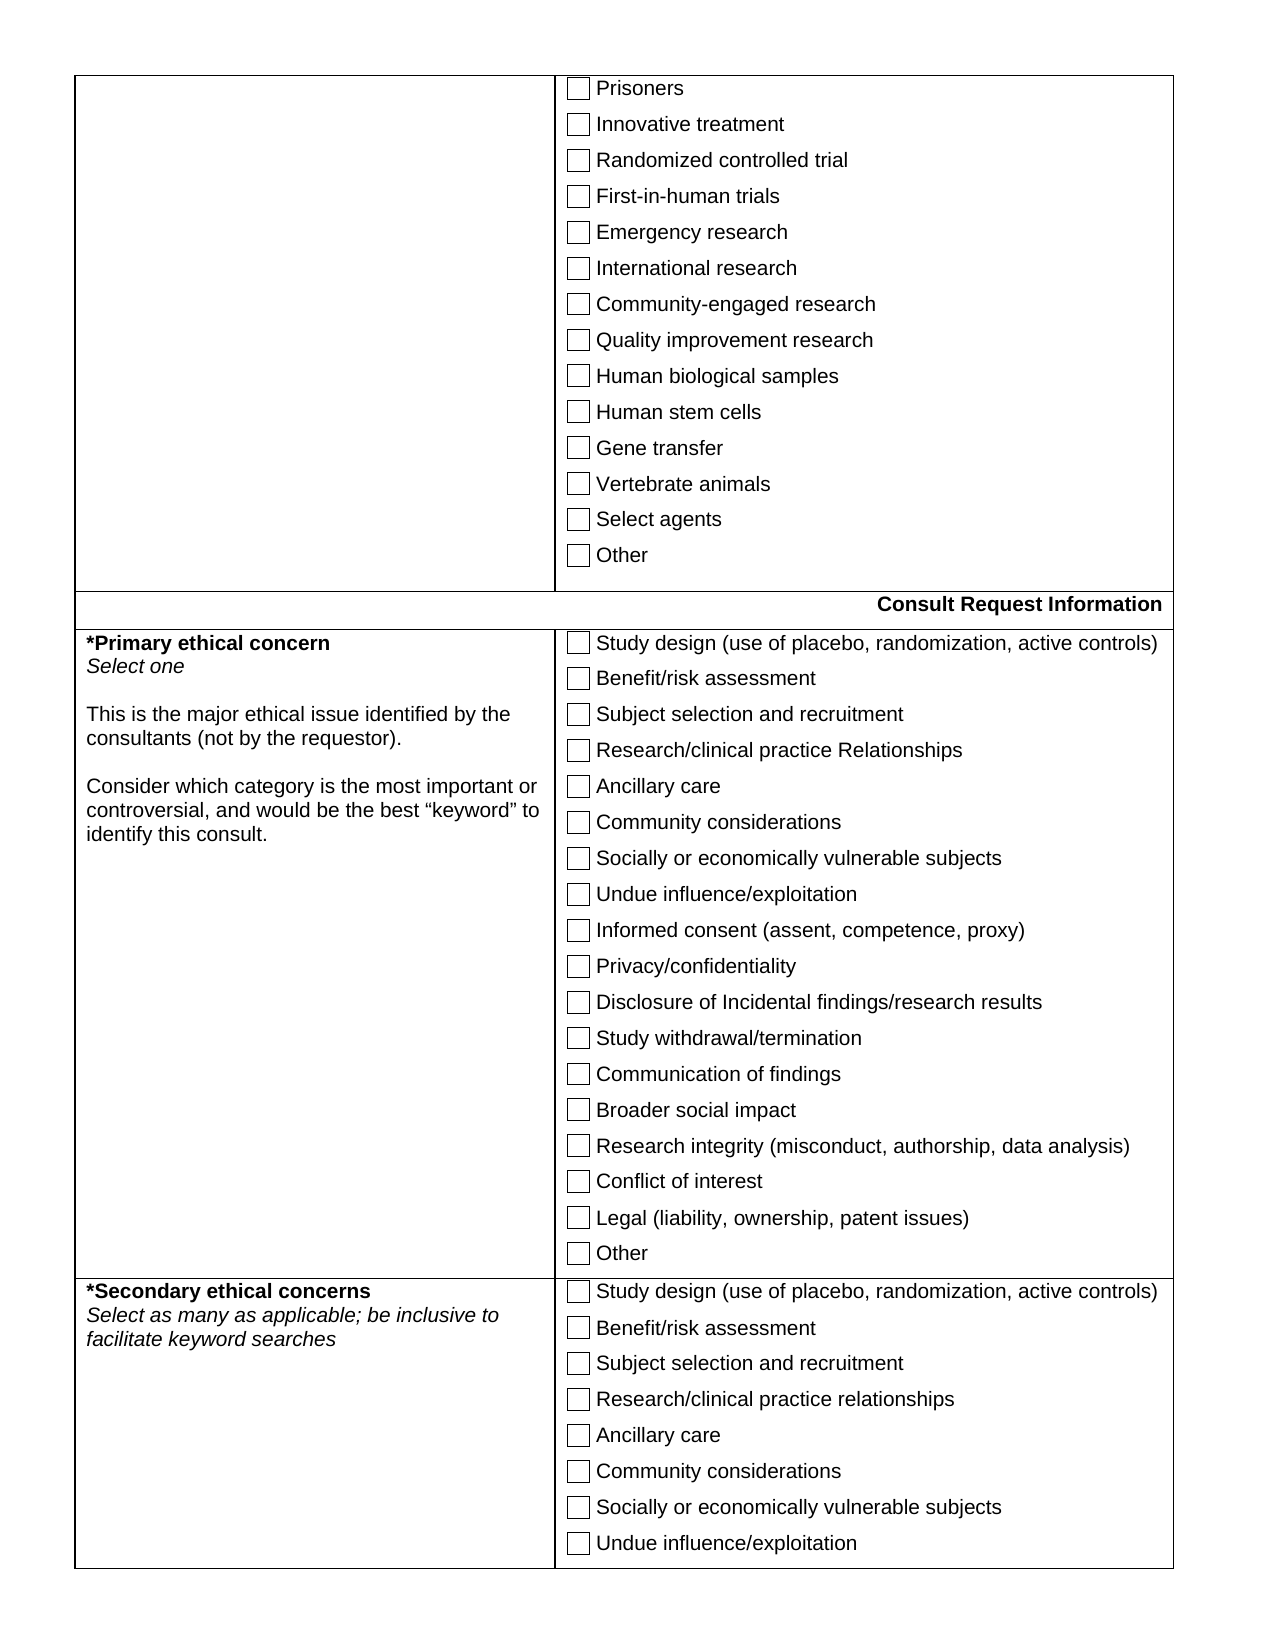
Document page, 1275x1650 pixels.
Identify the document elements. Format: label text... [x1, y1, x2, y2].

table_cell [76, 1279, 554, 1568]
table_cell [556, 76, 1173, 591]
table_cell Consult Request Information [76, 592, 1173, 629]
table_cell Study design (use of placebo, randomization, active controls) Benefit/risk assessment Subject selection and recruitment Research/clinical practice Relationships Ancillary care Community considerations Socially or economically vulnerable subjects Undue influence/exploitation Informed consent (assent, competence, proxy) Privacy/confidentiality Disclosure of Incidental findings/research results Study withdrawal/termination Communication of findings Broader social impact Research integrity (misconduct, authorship, data analysis) Conflict of interest Legal (liability, ownership, patent issues) Other [556, 630, 1173, 1278]
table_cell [76, 76, 554, 591]
table_cell *Primary ethical concern Select one This is the major ethical issue identified by the consultants (not by the requestor). Consider which category is the most important or controversial, and would be the best “keyword” to identify this consult. [76, 630, 554, 1278]
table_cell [556, 1279, 1173, 1568]
